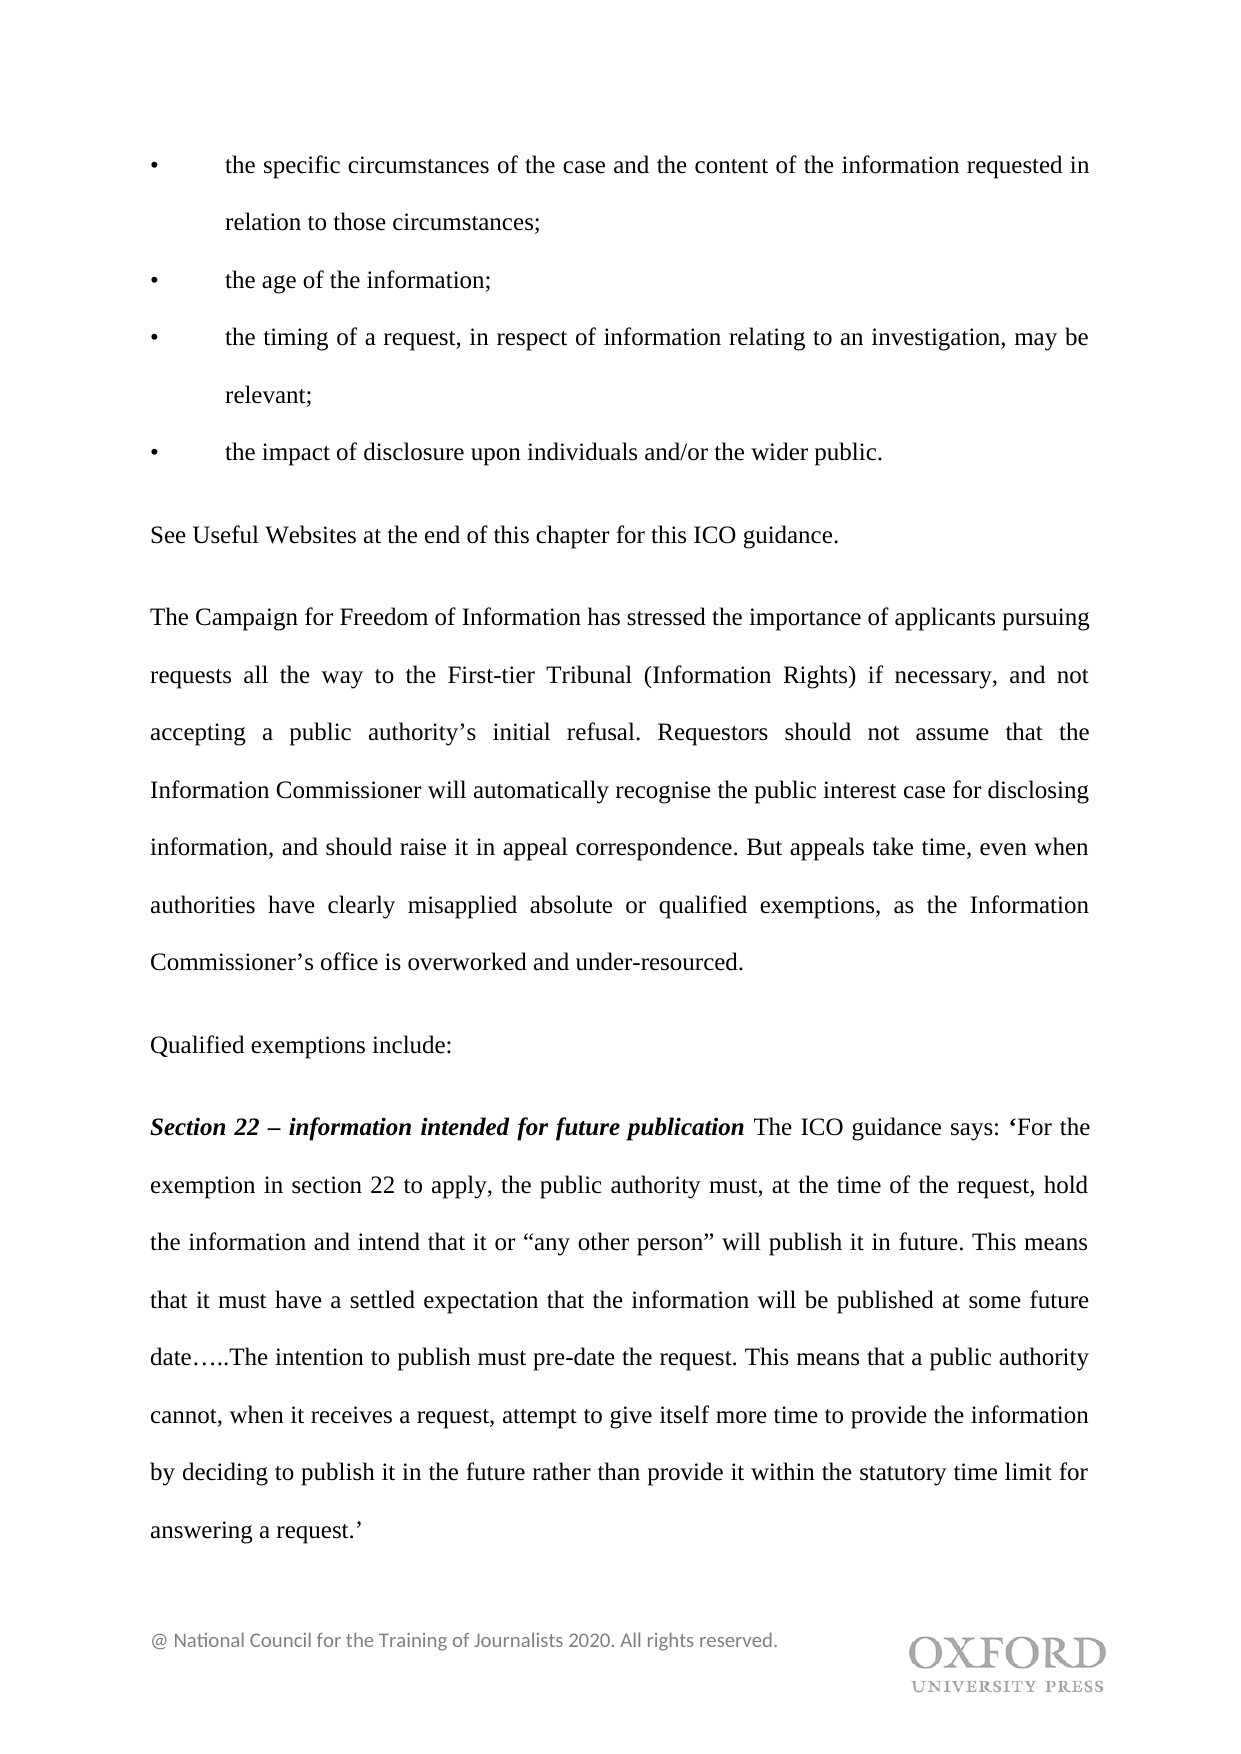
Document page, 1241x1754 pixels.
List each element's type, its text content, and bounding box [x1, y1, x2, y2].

text Qualified exemptions include: [150, 1030, 1090, 1059]
text • the age of the information; [150, 265, 1090, 294]
text • the specific circumstances of the case and the content of the information requested in relation to those circumstances; [150, 150, 1090, 236]
text The Campaign for Freedom of Information has stressed the importance of applicants pursuing requests all the way to the First-tier Tribunal (Information Rights) if necessary, and not accepting a public authority’s initial refusal. Requestors should not assume that the Information Commissioner will automatically recognise the public interest case for disclosing information, and should raise it in appeal correspondence. But appeals take time, even when authorities have clearly misapplied absolute or qualified exemptions, as the Information Commissioner’s office is overworked and under-resourced. [150, 602, 1090, 976]
text • the impact of disclosure upon individuals and/or the wider public. [150, 437, 1090, 466]
text Section 22 – information intended for future publication The ICO guidance says: ‘For the exemption in section 22 to apply, the public authority must, at the time of the request, hold the information and intend that it or “any other person” will publish it in future. This means that it must have a settled expectation that the information will be published at some future date…..The intention to publish must pre-date the request. This means that a public authority cannot, when it receives a request, attempt to give itself more time to provide the information by deciding to publish it in the future rather than provide it within the statutory time limit for answering a request.’ [150, 1112, 1090, 1544]
text See Useful Websites at the end of this chapter for this ICO guidance. [150, 520, 1090, 549]
picture [907, 1628, 1108, 1704]
text • the timing of a request, in respect of information relating to an investigation, may be relevant; [150, 322, 1090, 409]
